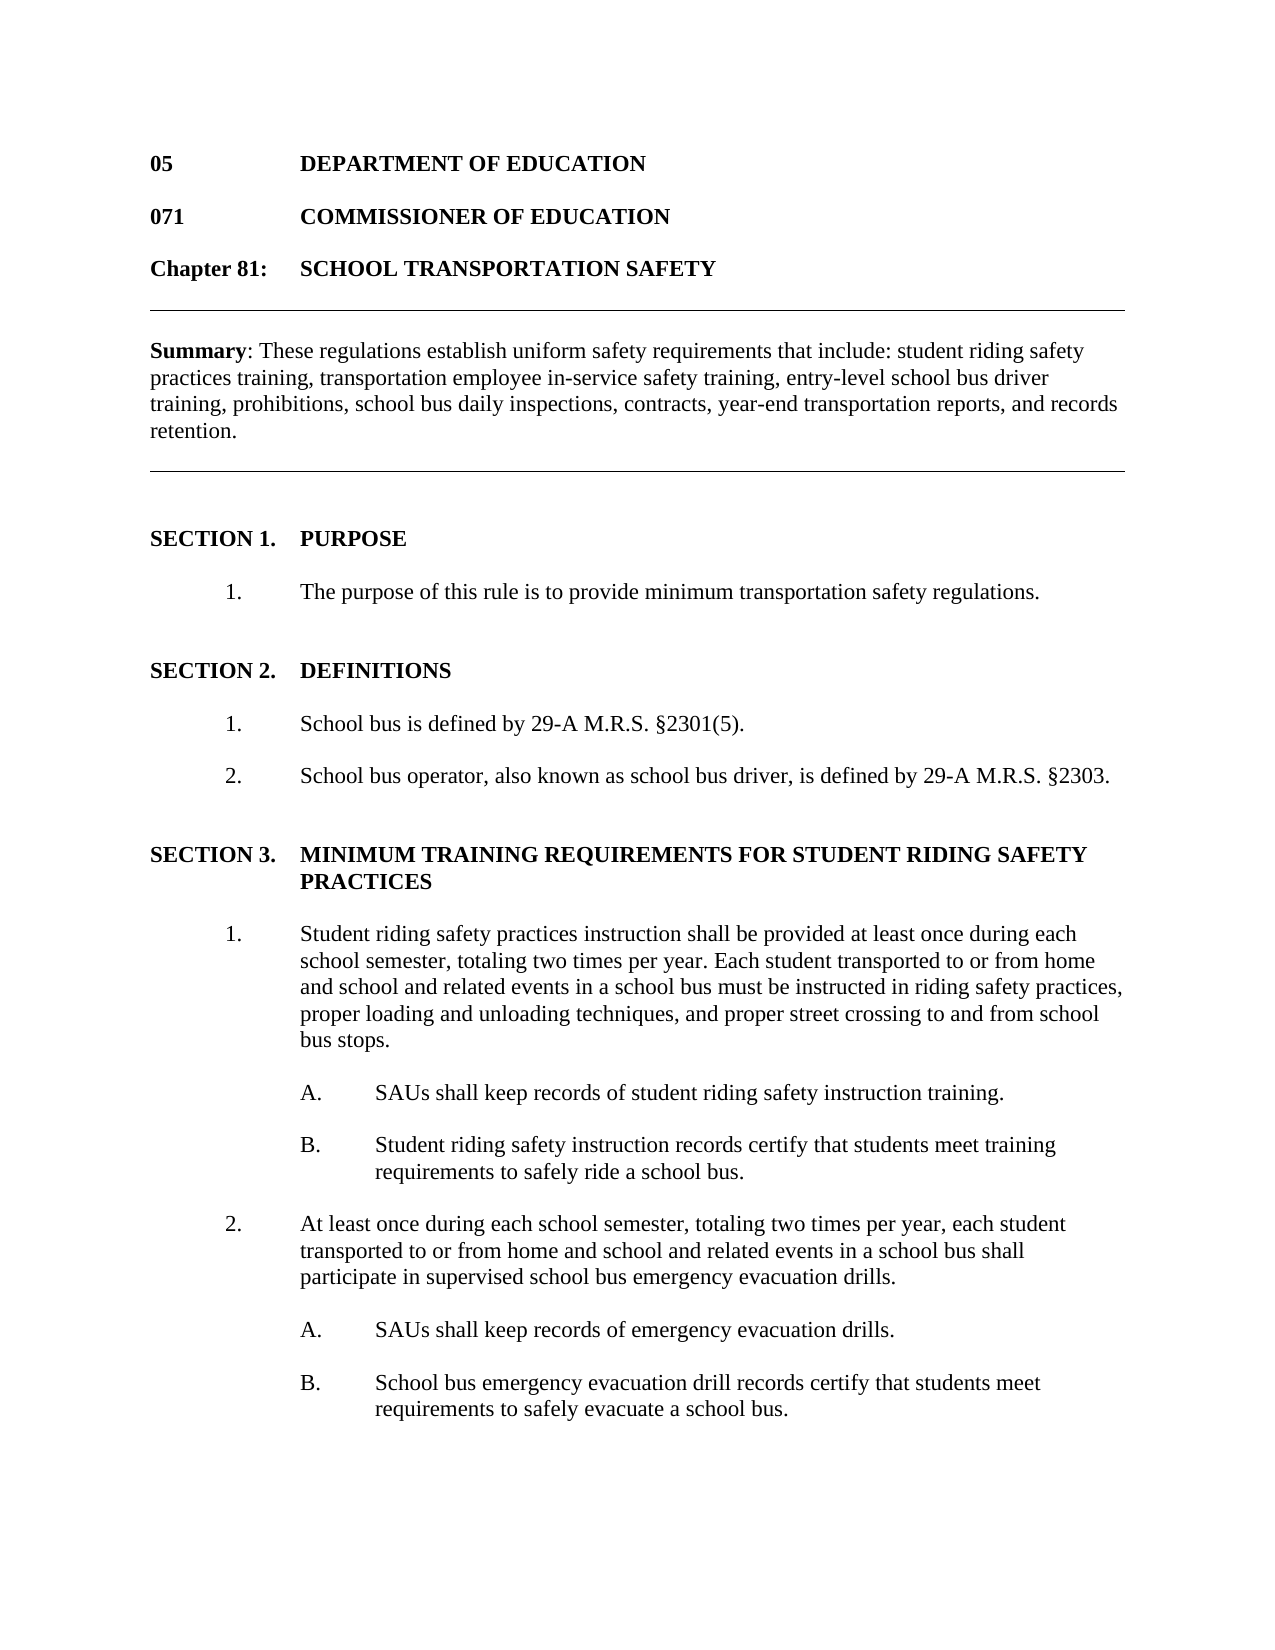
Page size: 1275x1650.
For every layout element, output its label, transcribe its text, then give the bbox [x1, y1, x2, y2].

text Chapter 81: SCHOOL TRANSPORTATION SAFETY [150, 255, 1125, 282]
text Section 1. Purpose [150, 525, 1125, 552]
list Student riding safety instruction records certify that students meet training requirements to safely ride a school bus. [300, 1131, 1125, 1184]
list SAUs shall keep records of emergency evacuation drills. [300, 1316, 1125, 1342]
list School bus operator, also known as school bus driver, is defined by 29-A M.R.S. §2303. [225, 762, 1125, 789]
text Section 3. Minimum Training Requirements for Student Riding Safety Practices [150, 841, 1125, 894]
text Summary: These regulations establish uniform safety requirements that include: student riding safety practices training, transportation employee in-service safety training, entry-level school bus driver training, prohibitions, school bus daily inspections, contracts, year-end transportation reports, and records retention. [150, 338, 1125, 443]
list Student riding safety practices instruction shall be provided at least once during each school semester, totaling two times per year. Each student transported to or from home and school and related events in a school bus must be instructed in riding safety practices, proper loading and unloading techniques, and proper street crossing to and from school bus stops. [225, 921, 1125, 1052]
list The purpose of this rule is to provide minimum transportation safety regulations. [225, 578, 1125, 604]
text Section 2. Definitions [150, 657, 1125, 683]
text 071 COMMISSIONER OF EDUCATION [150, 203, 1125, 229]
list School bus is defined by 29-A M.R.S. §2301(5). [225, 710, 1125, 736]
list School bus emergency evacuation drill records certify that students meet requirements to safely evacuate a school bus. [300, 1368, 1125, 1421]
list SAUs shall keep records of student riding safety instruction training. [300, 1079, 1125, 1105]
text 05 DEPARTMENT OF EDUCATION [150, 150, 1125, 176]
list At least once during each school semester, totaling two times per year, each student transported to or from home and school and related events in a school bus shall participate in supervised school bus emergency evacuation drills. [225, 1210, 1125, 1289]
